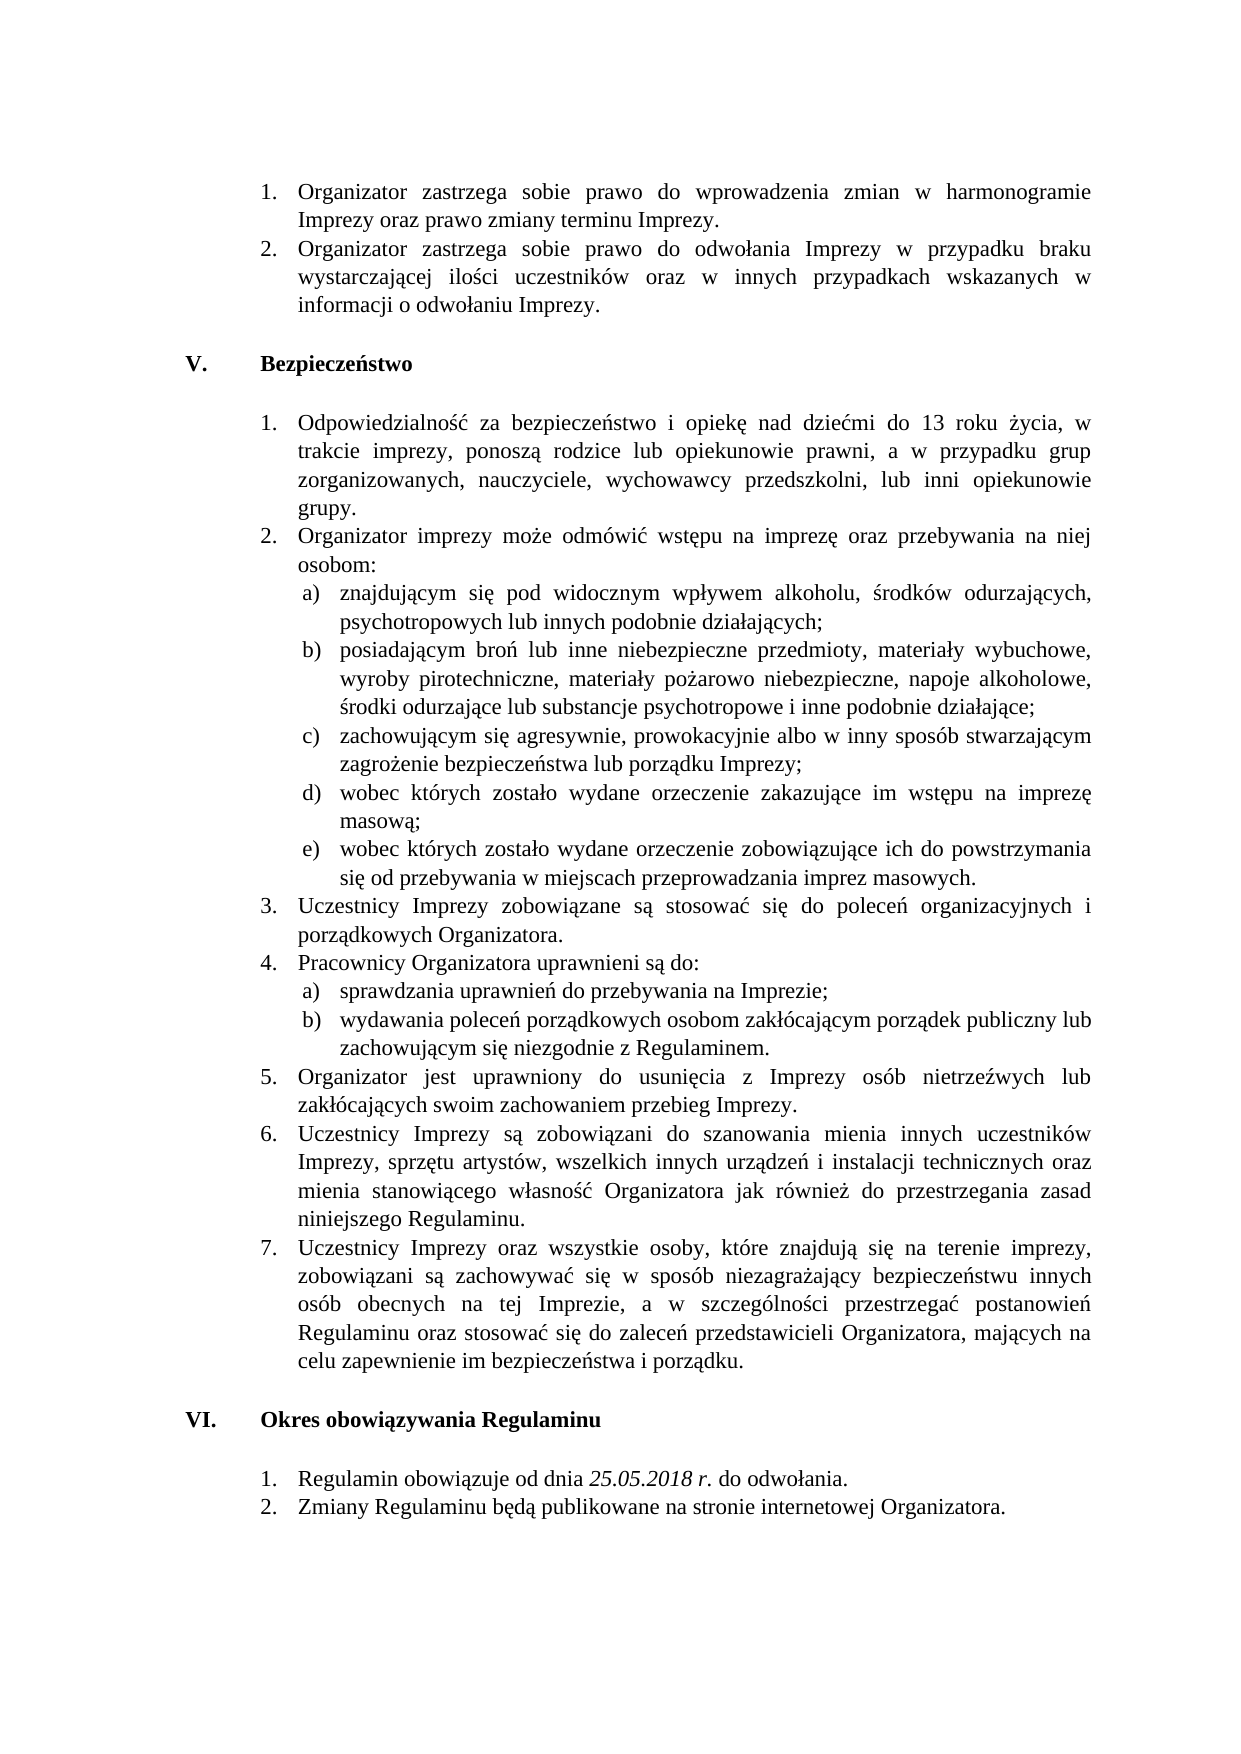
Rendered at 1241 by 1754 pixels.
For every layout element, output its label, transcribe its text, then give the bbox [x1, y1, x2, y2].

list Organizator jest uprawniony do usunięcia z Imprezy osób nietrzeźwych lub zakłócających swoim zachowaniem przebieg Imprezy. [260, 1063, 1093, 1118]
list Zmiany Regulaminu będą publikowane na stronie internetowej Organizatora. [260, 1493, 1093, 1519]
list Regulamin obowiązuje od dnia 25.05.2018 r. do odwołania. [260, 1464, 1093, 1491]
list posiadającym broń lub inne niebezpieczne przedmioty, materiały wybuchowe, wyroby pirotechniczne, materiały pożarowo niebezpieczne, napoje alkoholowe, środki odurzające lub substancje psychotropowe i inne podobnie działające; [302, 636, 1093, 719]
list zachowującym się agresywnie, prowokacyjnie albo w inny sposób stwarzającym zagrożenie bezpieczeństwa lub porządku Imprezy; [302, 722, 1093, 776]
list znajdującym się pod widocznym wpływem alkoholu, środków odurzających, psychotropowych lub innych podobnie działających; [302, 579, 1093, 634]
list Organizator imprezy może odmówić wstępu na imprezę oraz przebywania na niej osobom: [260, 523, 1093, 577]
list wobec których zostało wydane orzeczenie zakazujące im wstępu na imprezę masową; [302, 778, 1093, 833]
list Okres obowiązywania Regulaminu [185, 1406, 1093, 1432]
list Organizator zastrzega sobie prawo do wprowadzenia zmian w harmonogramie Imprezy oraz prawo zmiany terminu Imprezy. [260, 178, 1093, 233]
list wobec których zostało wydane orzeczenie zobowiązujące ich do powstrzymania się od przebywania w miejscach przeprowadzania imprez masowych. [302, 835, 1093, 890]
list Bezpieczeństwo [185, 350, 1093, 377]
list wydawania poleceń porządkowych osobom zakłócającym porządek publiczny lub zachowującym się niezgodnie z Regulaminem. [302, 1006, 1093, 1061]
list Pracownicy Organizatora uprawnieni są do: [260, 949, 1093, 976]
list Uczestnicy Imprezy są zobowiązani do szanowania mienia innych uczestników Imprezy, sprzętu artystów, wszelkich innych urządzeń i instalacji technicznych oraz mienia stanowiącego własność Organizatora jak również do przestrzegania zasad niniejszego Regulaminu. [260, 1120, 1093, 1231]
list Uczestnicy Imprezy zobowiązane są stosować się do poleceń organizacyjnych i porządkowych Organizatora. [260, 892, 1093, 947]
list Organizator zastrzega sobie prawo do odwołania Imprezy w przypadku braku wystarczającej ilości uczestników oraz w innych przypadkach wskazanych w informacji o odwołaniu Imprezy. [260, 235, 1093, 318]
list Odpowiedzialność za bezpieczeństwo i opiekę nad dziećmi do 13 roku życia, w trakcie imprezy, ponoszą rodzice lub opiekunowie prawni, a w przypadku grup zorganizowanych, nauczyciele, wychowawcy przedszkolni, lub inni opiekunowie grupy. [260, 409, 1093, 521]
list sprawdzania uprawnień do przebywania na Imprezie; [302, 978, 1093, 1004]
list Uczestnicy Imprezy oraz wszystkie osoby, które znajdują się na terenie imprezy, zobowiązani są zachowywać się w sposób niezagrażający bezpieczeństwu innych osób obecnych na tej Imprezie, a w szczególności przestrzegać postanowień Regulaminu oraz stosować się do zaleceń przedstawicieli Organizatora, mających na celu zapewnienie im bezpieczeństwa i porządku. [260, 1233, 1093, 1374]
